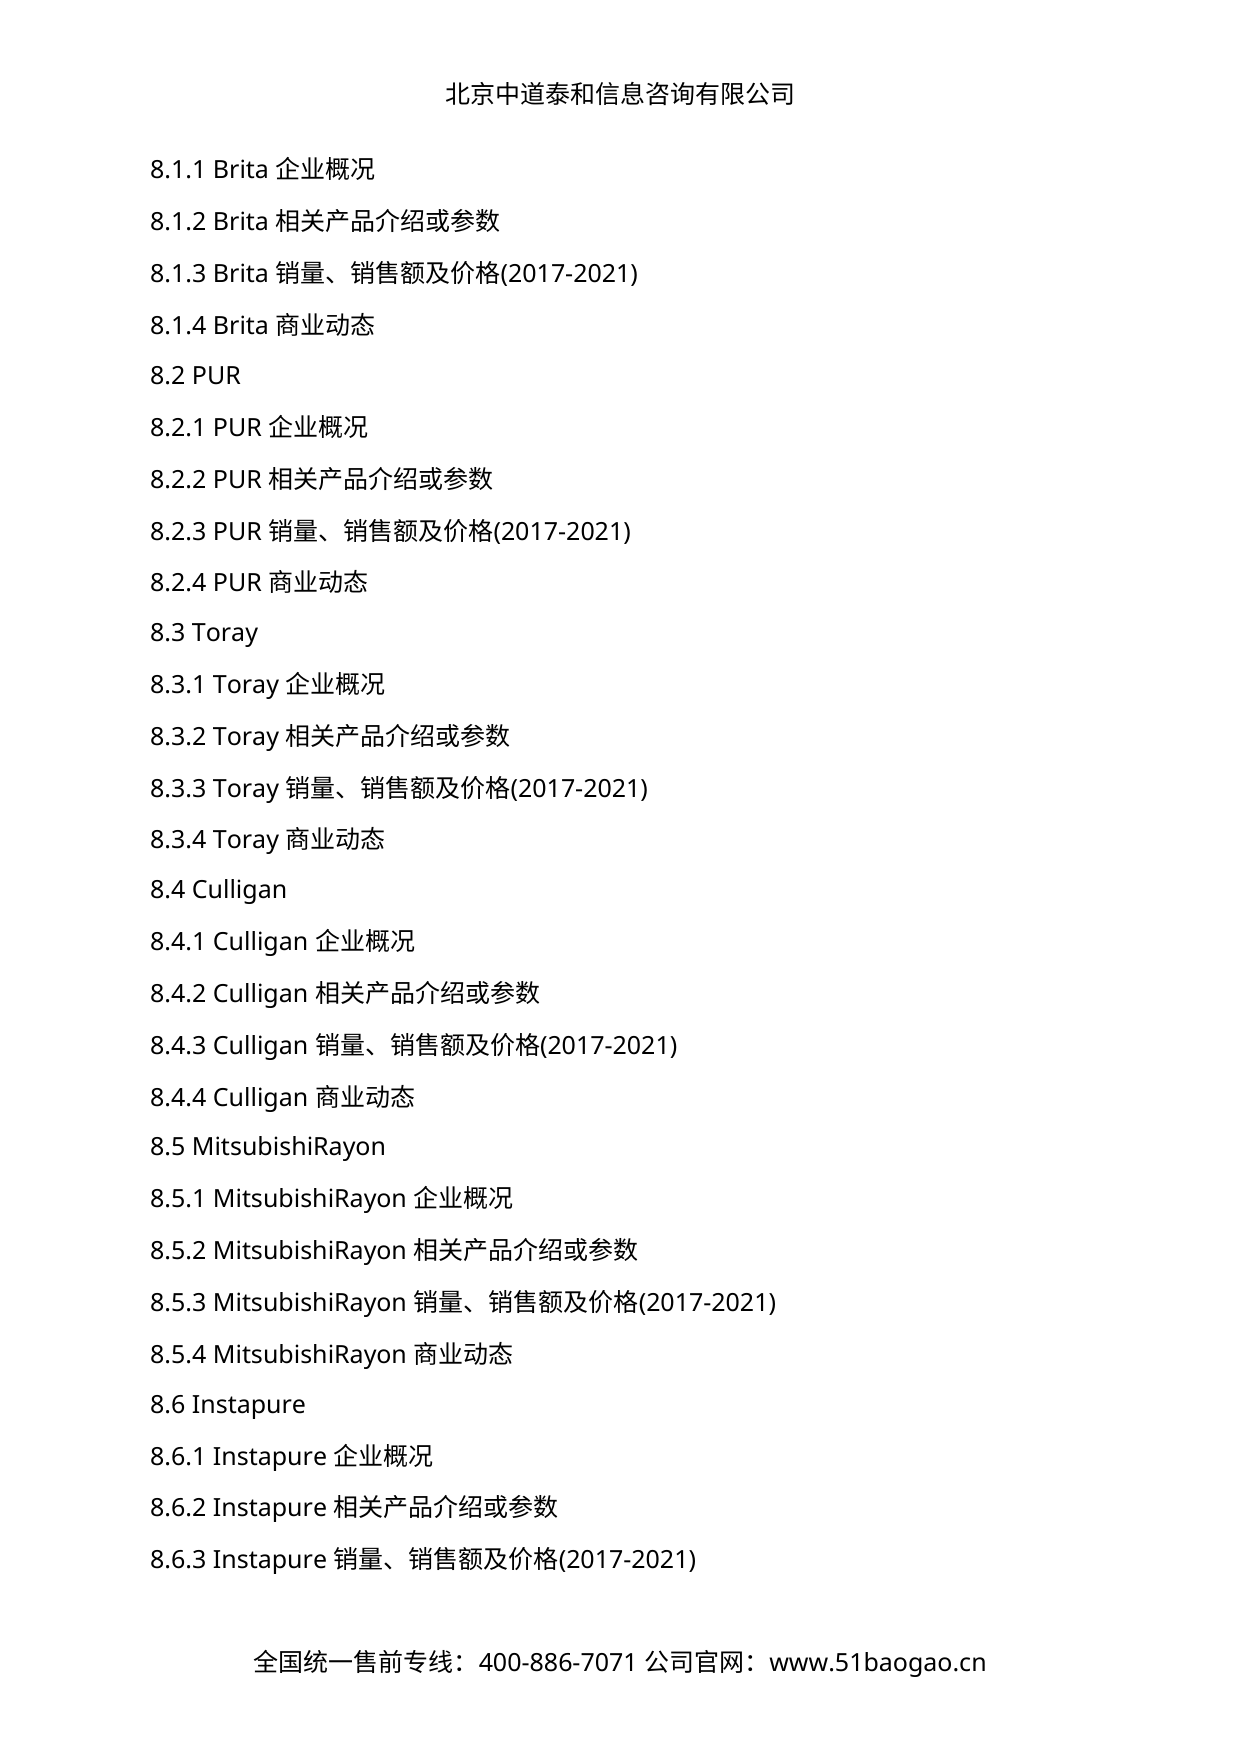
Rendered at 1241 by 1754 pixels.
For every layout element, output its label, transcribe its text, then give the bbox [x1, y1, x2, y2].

text 8.5.4 MitsubishiRayon 商业动态 [150, 1334, 1090, 1371]
text 8.1.1 Brita 企业概况 [150, 150, 1090, 186]
text 8.6.3 Instapure 销量、销售额及价格(2017-2021) [150, 1540, 1090, 1576]
text 8.2 PUR [150, 357, 1090, 392]
text 8.5 MitsubishiRayon [150, 1129, 1090, 1163]
text 8.6.1 Instapure 企业概况 [150, 1436, 1090, 1472]
text 8.5.2 MitsubishiRayon 相关产品介绍或参数 [150, 1231, 1090, 1267]
text 8.5.3 MitsubishiRayon 销量、销售额及价格(2017-2021) [150, 1282, 1090, 1319]
text 8.2.4 PUR 商业动态 [150, 563, 1090, 599]
text 8.3.4 Toray 商业动态 [150, 820, 1090, 856]
text 8.2.3 PUR 销量、销售额及价格(2017-2021) [150, 511, 1090, 547]
text 8.2.1 PUR 企业概况 [150, 407, 1090, 443]
text 8.4.2 Culligan 相关产品介绍或参数 [150, 973, 1090, 1010]
text 8.6 Instapure [150, 1386, 1090, 1420]
text 8.1.3 Brita 销量、销售额及价格(2017-2021) [150, 254, 1090, 290]
text 8.3 Toray [150, 615, 1090, 649]
text 8.5.1 MitsubishiRayon 企业概况 [150, 1179, 1090, 1215]
text 8.4.4 Culligan 商业动态 [150, 1077, 1090, 1113]
text 8.3.1 Toray 企业概况 [150, 664, 1090, 701]
text 8.1.4 Brita 商业动态 [150, 306, 1090, 342]
text 8.4 Culligan [150, 872, 1090, 906]
text 8.3.2 Toray 相关产品介绍或参数 [150, 716, 1090, 752]
text 8.4.1 Culligan 企业概况 [150, 922, 1090, 958]
text 8.4.3 Culligan 销量、销售额及价格(2017-2021) [150, 1025, 1090, 1062]
text 8.2.2 PUR 相关产品介绍或参数 [150, 459, 1090, 495]
text 8.1.2 Brita 相关产品介绍或参数 [150, 202, 1090, 238]
text 8.3.3 Toray 销量、销售额及价格(2017-2021) [150, 768, 1090, 804]
text 8.6.2 Instapure 相关产品介绍或参数 [150, 1488, 1090, 1524]
